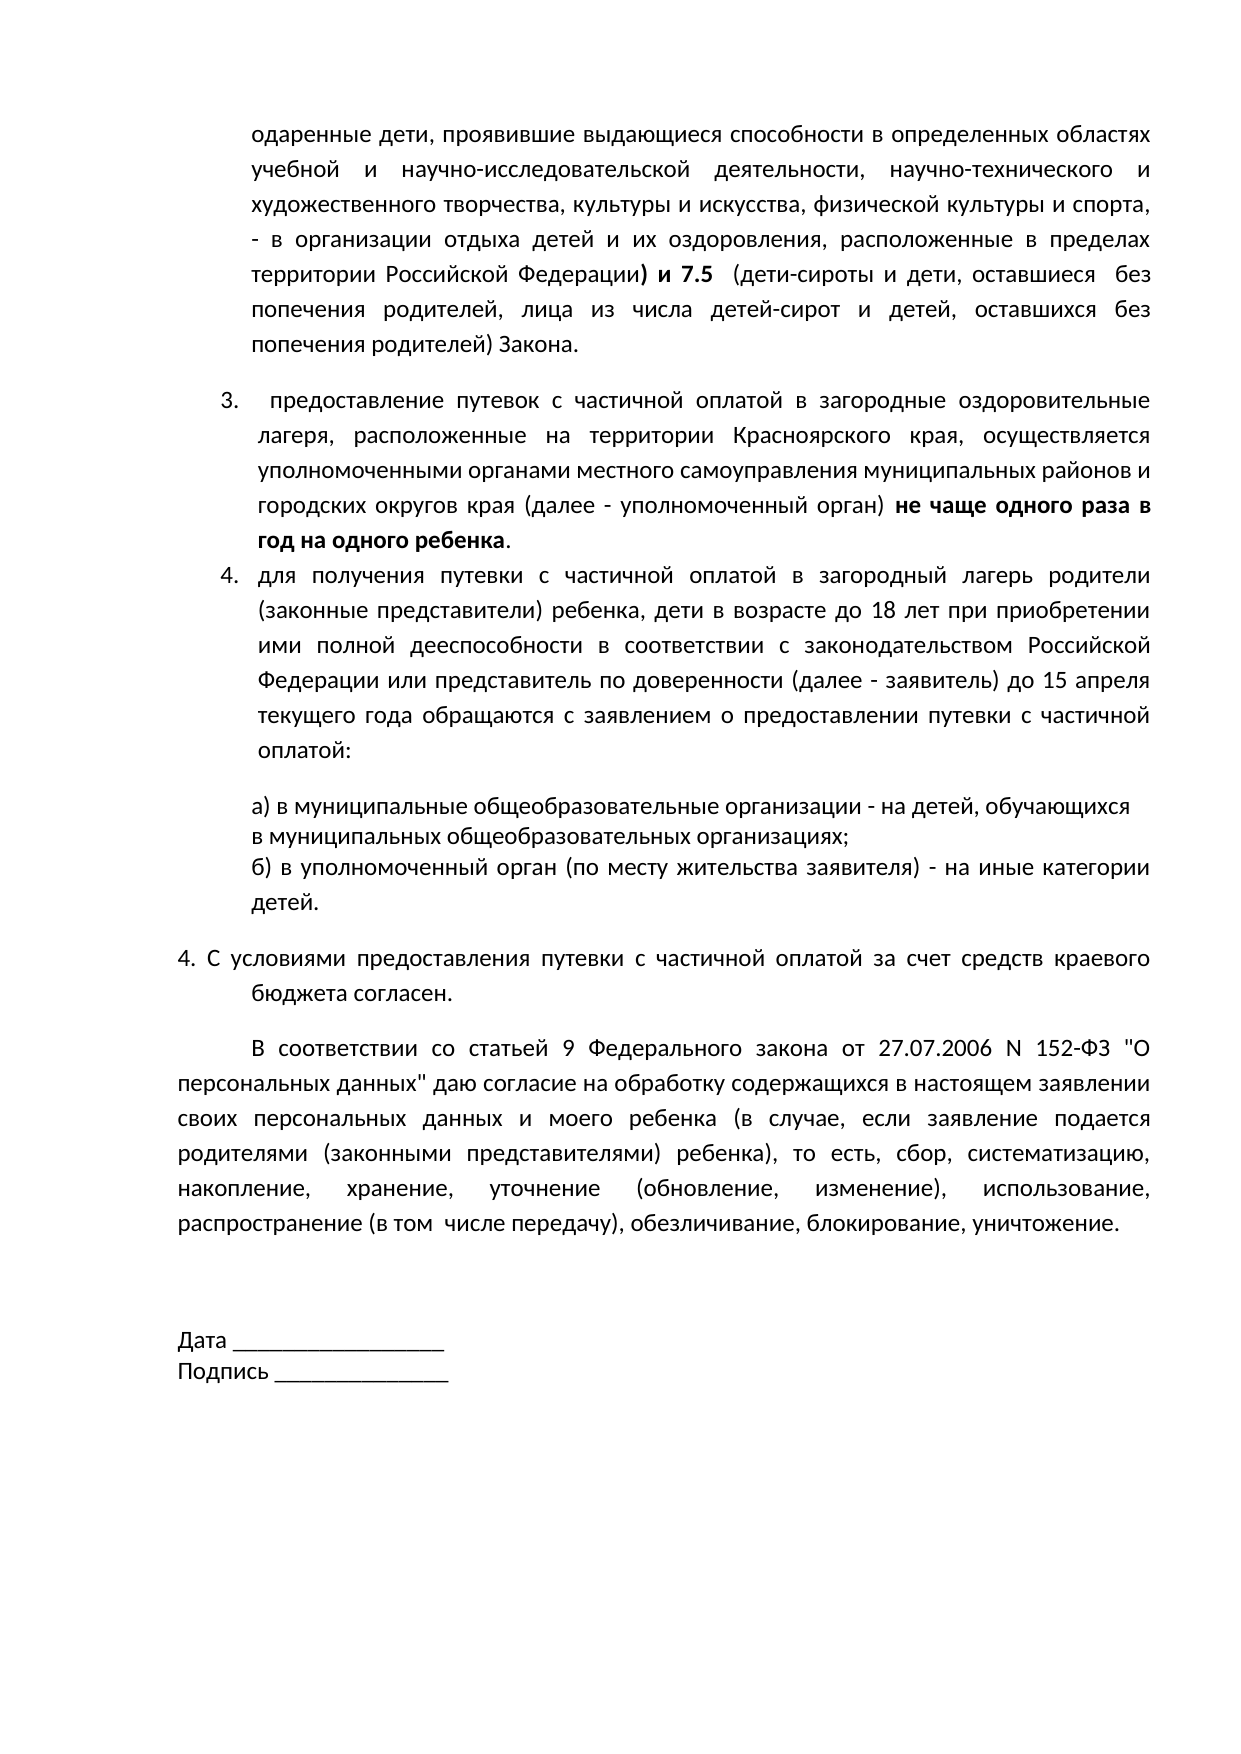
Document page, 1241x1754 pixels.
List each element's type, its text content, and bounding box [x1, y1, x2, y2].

text б) в уполномоченный орган (по месту жительства заявителя) - на иные категории детей. [251, 851, 1152, 916]
text Подпись ______________ [177, 1355, 1152, 1385]
text одаренные дети, проявившие выдающиеся способности в определенных областях учебной и научно-исследовательской деятельности, научно-технического и художественного творчества, культуры и искусства, физической культуры и спорта, - в организации отдыха детей и их оздоровления, расположенные в пределах территории Российской Федерации) и 7.5 (дети-сироты и дети, оставшиеся без попечения родителей, лица из числа детей-сирот и детей, оставшихся без попечения родителей) Закона. [251, 118, 1152, 359]
list предоставление путевок с частичной оплатой в загородные оздоровительные лагеря, расположенные на территории Красноярского края, осуществляется уполномоченными органами местного самоуправления муниципальных районов и городских округов края (далее - уполномоченный орган) не чаще одного раза в год на одного ребенка. [220, 384, 1152, 554]
text а) в муниципальные общеобразовательные организации - на детей, обучающихся в муниципальных общеобразовательных организациях; [251, 790, 1152, 851]
text 4. С условиями предоставления путевки с частичной оплатой за счет средств краевого бюджета согласен. [177, 942, 1152, 1007]
list для получения путевки с частичной оплатой в загородный лагерь родители (законные представители) ребенка, дети в возрасте до 18 лет при приобретении ими полной дееспособности в соответствии с законодательством Российской Федерации или представитель по доверенности (далее - заявитель) до 15 апреля текущего года обращаются с заявлением о предоставлении путевки с частичной оплатой: [220, 559, 1152, 764]
text Дата _________________ [177, 1324, 1152, 1355]
text В соответствии со статьей 9 Федерального закона от 27.07.2006 N 152-ФЗ "О персональных данных" даю согласие на обработку содержащихся в настоящем заявлении своих персональных данных и моего ребенка (в случае, если заявление подается родителями (законными представителями) ребенка), то есть, сбор, систематизацию, накопление, хранение, уточнение (обновление, изменение), использование, распространение (в том числе передачу), обезличивание, блокирование, уничтожение. [177, 1032, 1152, 1238]
